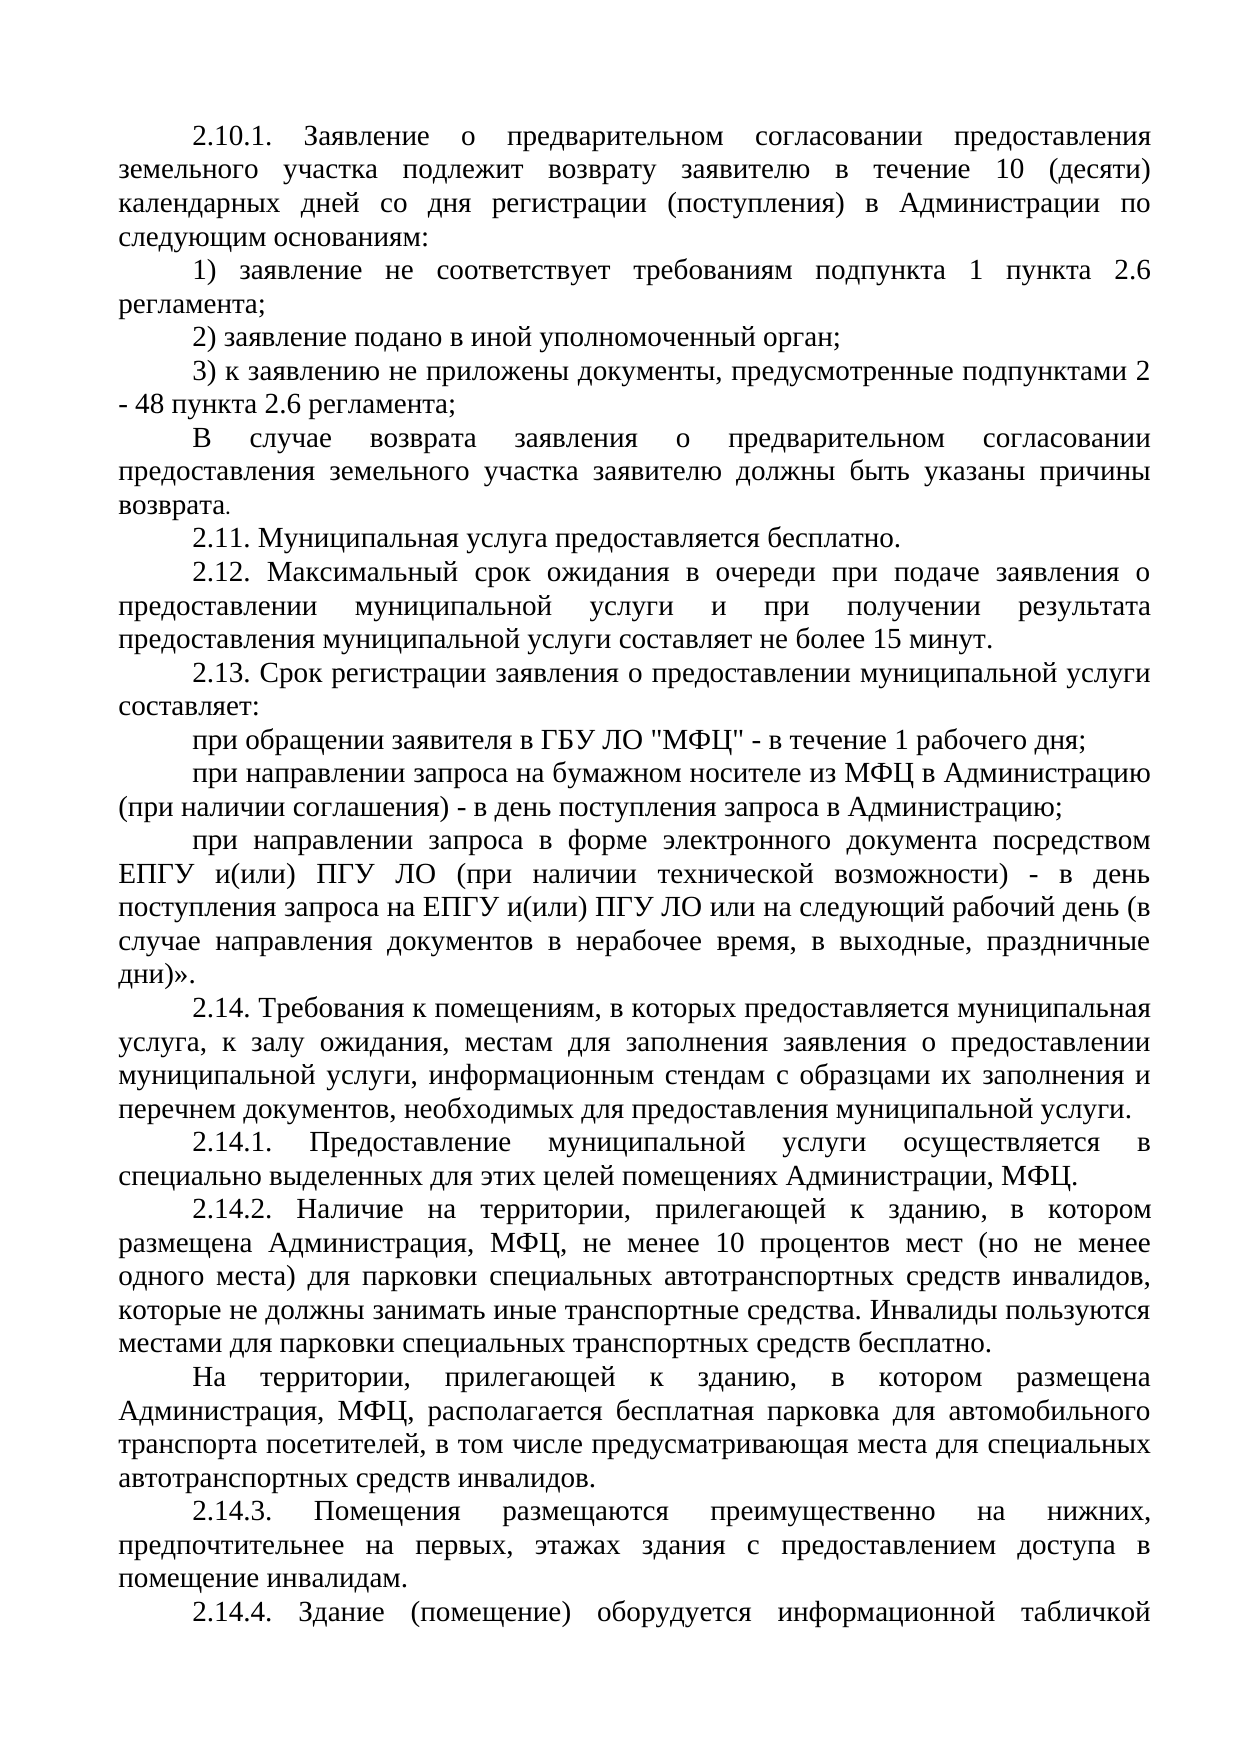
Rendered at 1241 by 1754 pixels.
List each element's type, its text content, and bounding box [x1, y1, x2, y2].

text В случае возврата заявления о предварительном согласовании предоставления земельного участка заявителю должны быть указаны причины возврата. [118, 420, 1152, 521]
text 2.14.3. Помещения размещаются преимущественно на нижних, предпочтительнее на первых, этажах здания с предоставлением доступа в помещение инвалидам. [118, 1493, 1152, 1594]
text 2.11. Муниципальная услуга предоставляется бесплатно. [118, 521, 1152, 554]
text 3) к заявлению не приложены документы, предусмотренные подпунктами 2 - 48 пункта 2.6 регламента; [118, 353, 1152, 420]
text при направлении запроса на бумажном носителе из МФЦ в Администрацию (при наличии соглашения) - в день поступления запроса в Администрацию; [118, 755, 1152, 822]
text при обращении заявителя в ГБУ ЛО "МФЦ" - в течение 1 рабочего дня; [118, 722, 1152, 755]
text 2.14.1. Предоставление муниципальной услуги осуществляется в специально выделенных для этих целей помещениях Администрации, МФЦ. [118, 1124, 1152, 1191]
text 2.14.2. Наличие на территории, прилегающей к зданию, в котором размещена Администрация, МФЦ, не менее 10 процентов мест (но не менее одного места) для парковки специальных автотранспортных средств инвалидов, которые не должны занимать иные транспортные средства. Инвалиды пользуются местами для парковки специальных транспортных средств бесплатно. [118, 1191, 1152, 1359]
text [118, 1594, 1152, 1627]
text 2.13. Срок регистрации заявления о предоставлении муниципальной услуги составляет: [118, 655, 1152, 722]
text На территории, прилегающей к зданию, в котором размещена Администрация, МФЦ, располагается бесплатная парковка для автомобильного транспорта посетителей, в том числе предусматривающая места для специальных автотранспортных средств инвалидов. [118, 1359, 1152, 1493]
text 2.12. Максимальный срок ожидания в очереди при подаче заявления о предоставлении муниципальной услуги и при получении результата предоставления муниципальной услуги составляет не более 15 минут. [118, 554, 1152, 655]
text при направлении запроса в форме электронного документа посредством ЕПГУ и(или) ПГУ ЛО (при наличии технической возможности) - в день поступления запроса на ЕПГУ и(или) ПГУ ЛО или на следующий рабочий день (в случае направления документов в нерабочее время, в выходные, праздничные дни)». [118, 822, 1152, 990]
text 2.10.1. Заявление о предварительном согласовании предоставления земельного участка подлежит возврату заявителю в течение 10 (десяти) календарных дней со дня регистрации (поступления) в Администрации по следующим основаниям: [118, 118, 1152, 252]
text 2.14. Требования к помещениям, в которых предоставляется муниципальная услуга, к залу ожидания, местам для заполнения заявления о предоставлении муниципальной услуги, информационным стендам с образцами их заполнения и перечнем документов, необходимых для предоставления муниципальной услуги. [118, 990, 1152, 1124]
text 2) заявление подано в иной уполномоченный орган; [118, 319, 1152, 353]
text 1) заявление не соответствует требованиям подпункта 1 пункта 2.6 регламента; [118, 252, 1152, 319]
